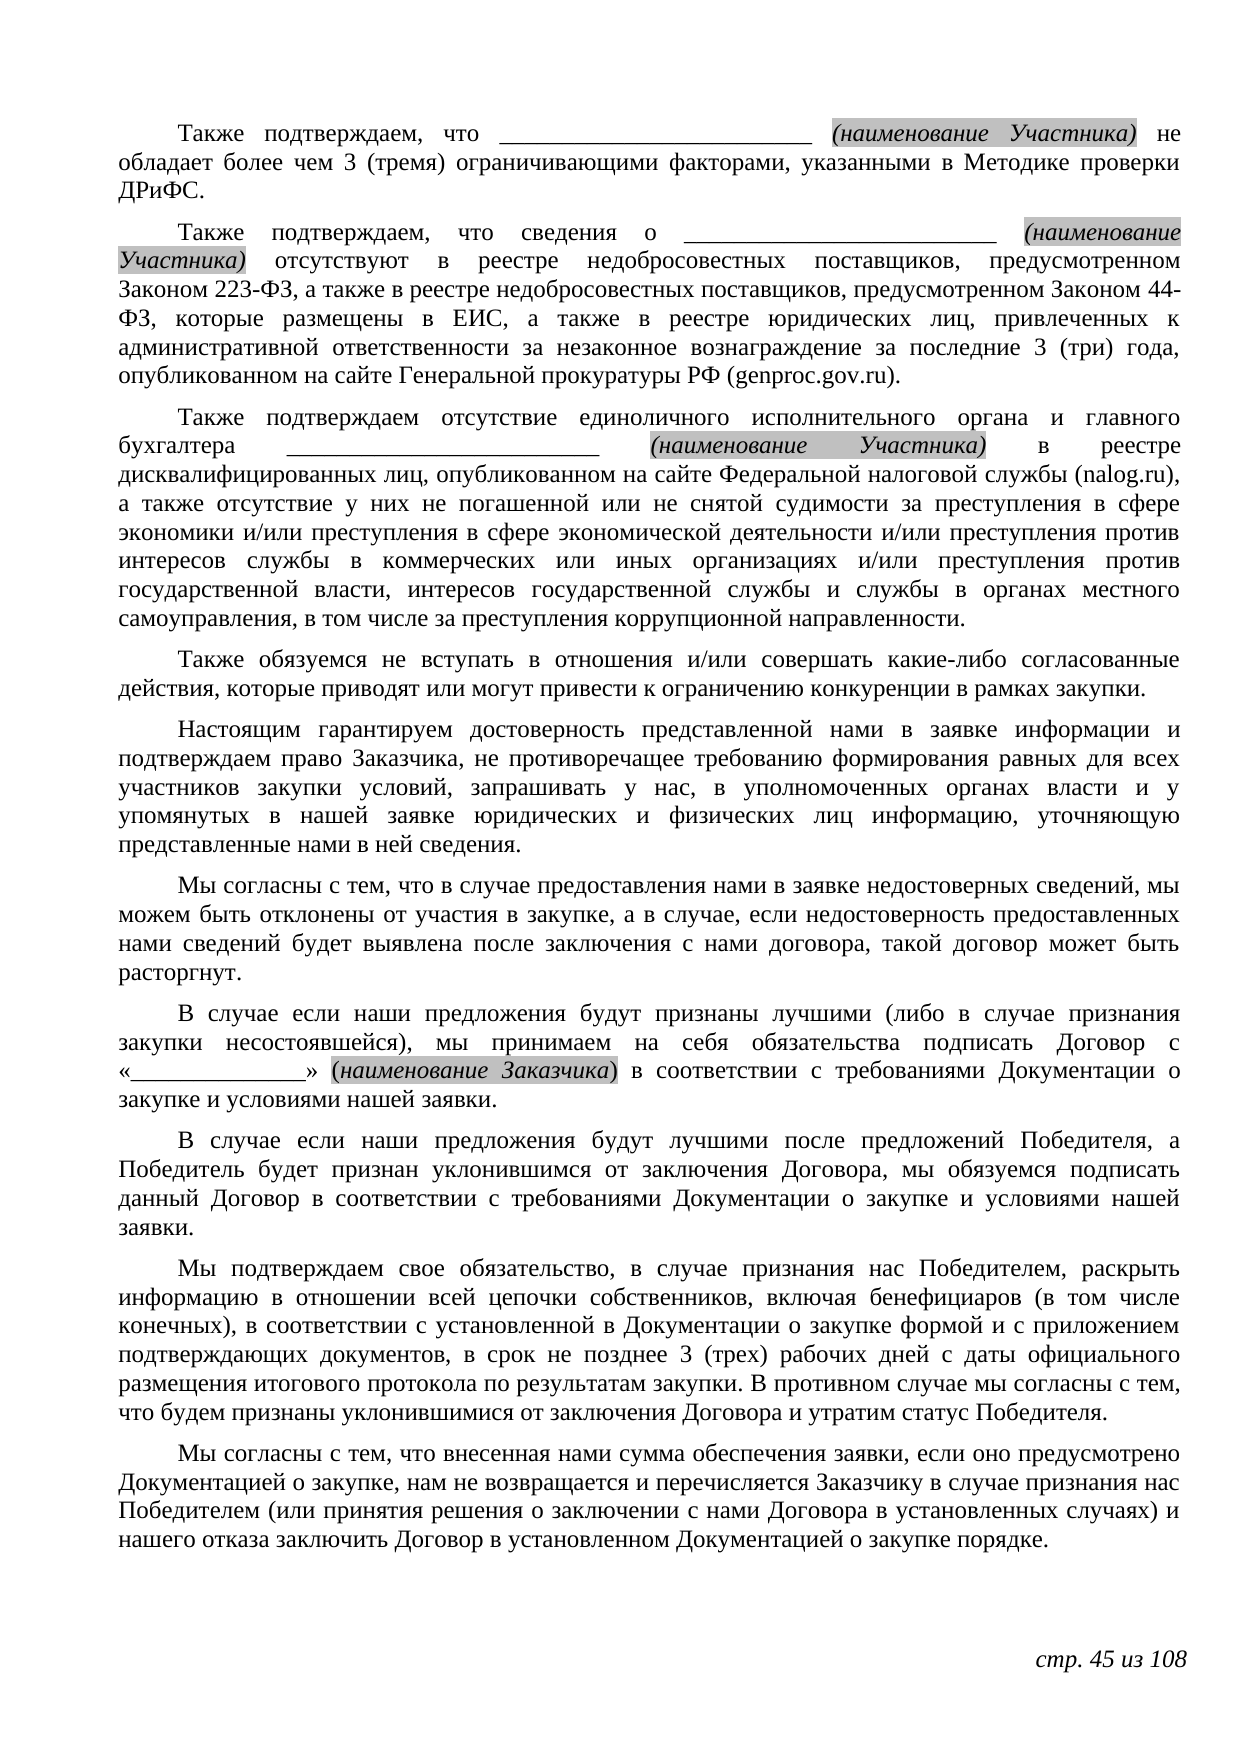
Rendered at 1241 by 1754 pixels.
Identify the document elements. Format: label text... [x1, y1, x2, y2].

text В случае если наши предложения будут признаны лучшими (либо в случае признания закупки несостоявшейся), мы принимаем на себя обязательства подписать Договор с «______________» (наименование Заказчика) в соответствии с требованиями Документации о закупке и условиями нашей заявки. [118, 998, 1181, 1113]
text Мы согласны с тем, что внесенная нами сумма обеспечения заявки, если оно предусмотрено Документацией о закупке, нам не возвращается и перечисляется Заказчику в случае признания нас Победителем (или принятия решения о заключении с нами Договора в установленных случаях) и нашего отказа заключить Договор в установленном Документацией о закупке порядке. [118, 1438, 1181, 1553]
text В случае если наши предложения будут лучшими после предложений Победителя, а Победитель будет признан уклонившимся от заключения Договора, мы обязуемся подписать данный Договор в соответствии с требованиями Документации о закупке и условиями нашей заявки. [118, 1126, 1181, 1241]
text Мы согласны с тем, что в случае предоставления нами в заявке недостоверных сведений, мы можем быть отклонены от участия в закупке, а в случае, если недостоверность предоставленных нами сведений будет выявлена после заключения с нами договора, такой договор может быть расторгнут. [118, 871, 1181, 986]
text Также подтверждаем отсутствие единоличного исполнительного органа и главного бухгалтера _________________________ (наименование Участника) в реестре дисквалифицированных лиц, опубликованном на сайте Федеральной налоговой службы (nalog.ru), а также отсутствие у них не погашенной или не снятой судимости за преступления в сфере экономики и/или преступления в сфере экономической деятельности и/или преступления против интересов службы в коммерческих или иных организациях и/или преступления против государственной власти, интересов государственной службы и службы в органах местного самоуправления, в том числе за преступления коррупционной направленности. [118, 402, 1181, 632]
text Также подтверждаем, что сведения о _________________________ (наименование Участника) отсутствуют в реестре недобросовестных поставщиков, предусмотренном Законом 223-ФЗ, а также в реестре недобросовестных поставщиков, предусмотренном Законом 44-ФЗ, которые размещены в ЕИС, а также в реестре юридических лиц, привлеченных к административной ответственности за незаконное вознаграждение за последние 3 (три) года, опубликованном на сайте Генеральной прокуратуры РФ (genproc.gov.ru). [118, 217, 1181, 389]
text Мы подтверждаем свое обязательство, в случае признания нас Победителем, раскрыть информацию в отношении всей цепочки собственников, включая бенефициаров (в том числе конечных), в соответствии с установленной в Документации о закупке формой и с приложением подтверждающих документов, в срок не позднее 3 (трех) рабочих дней с даты официального размещения итогового протокола по результатам закупки. В противном случае мы согласны с тем, что будем признаны уклонившимися от заключения Договора и утратим статус Победителя. [118, 1253, 1181, 1426]
text Также обязуемся не вступать в отношения и/или совершать какие-либо согласованные действия, которые приводят или могут привести к ограничению конкуренции в рамках закупки. [118, 644, 1181, 702]
text Настоящим гарантируем достоверность представленной нами в заявке информации и подтверждаем право Заказчика, не противоречащее требованию формирования равных для всех участников закупки условий, запрашивать у нас, в уполномоченных органах власти и у упомянутых в нашей заявке юридических и физических лиц информацию, уточняющую представленные нами в ней сведения. [118, 714, 1181, 858]
text Также подтверждаем, что _________________________ (наименование Участника) не обладает более чем 3 (тремя) ограничивающими факторами, указанными в Методике проверки ДРиФС. [118, 118, 1181, 204]
